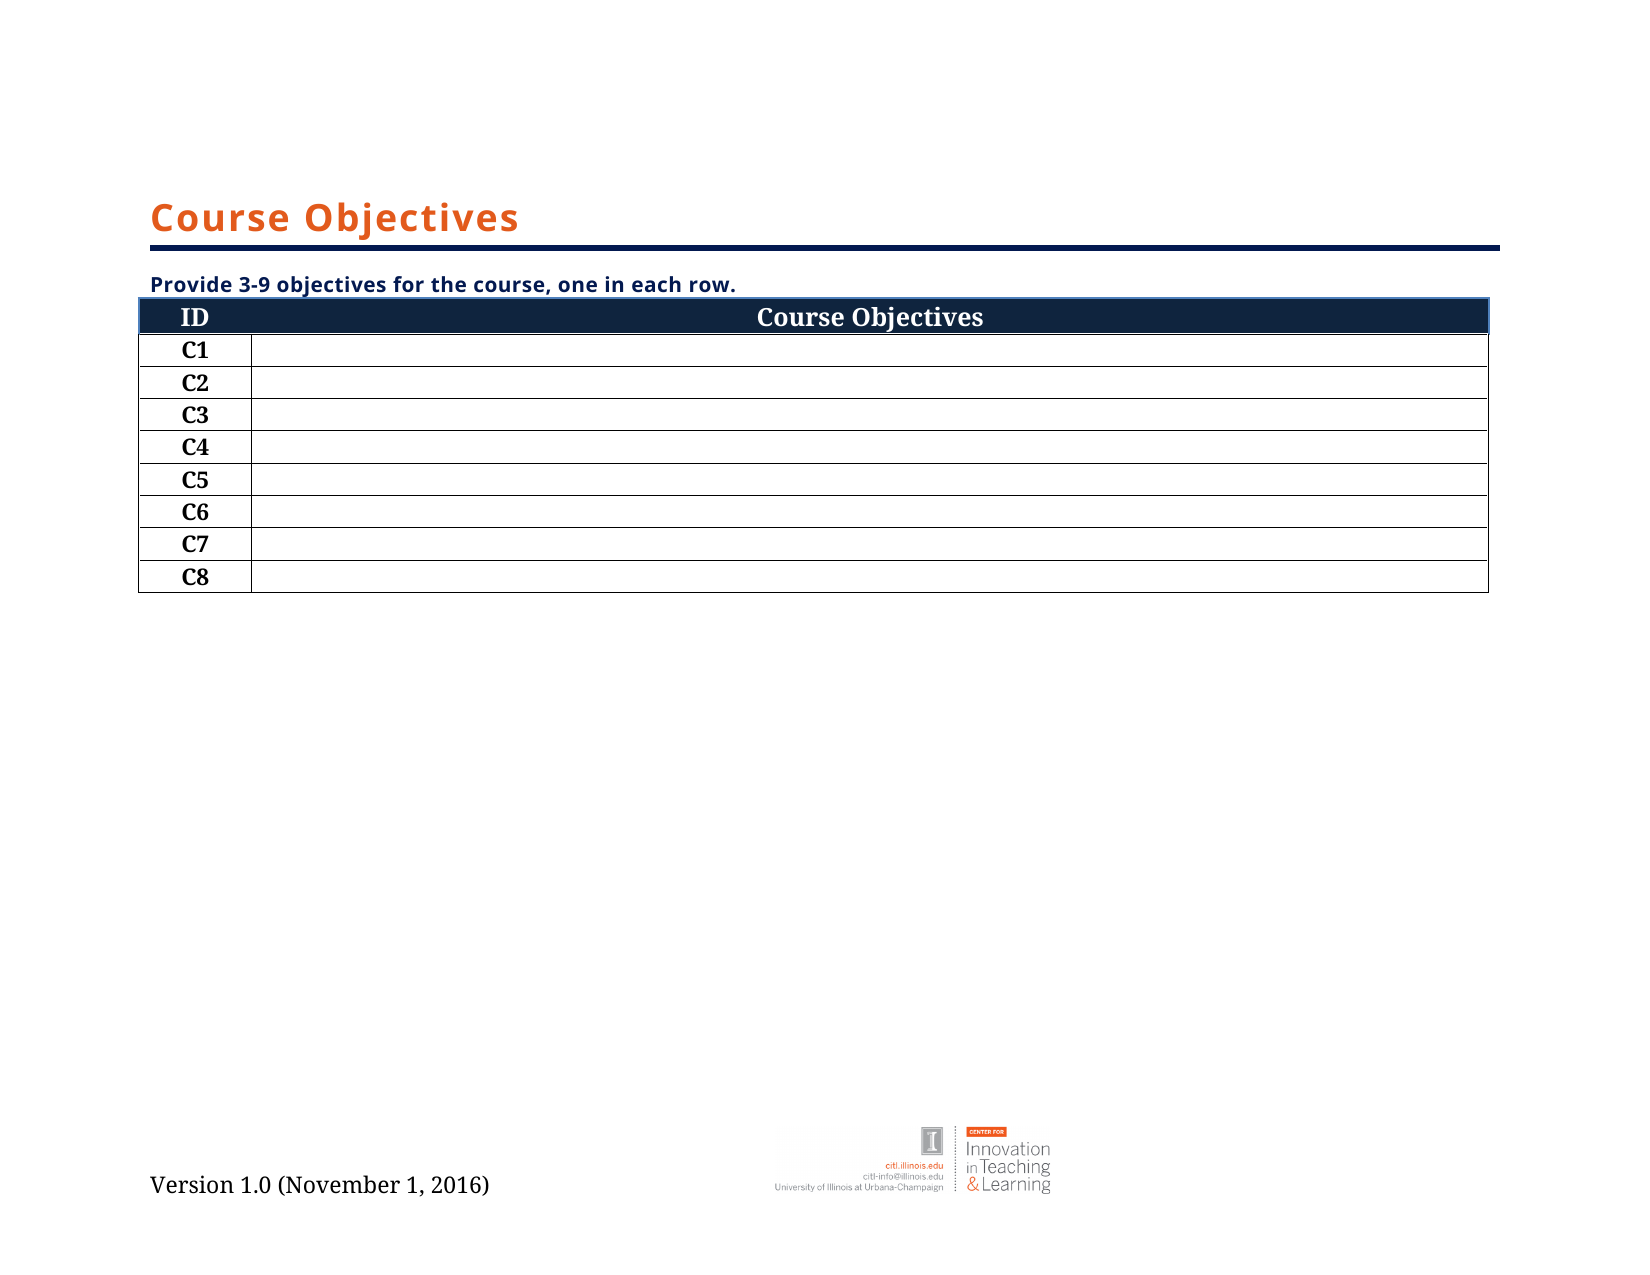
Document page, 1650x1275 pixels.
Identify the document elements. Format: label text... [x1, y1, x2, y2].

table_cell C1 [139, 335, 251, 366]
table_cell [252, 495, 1488, 527]
table_cell C3 [139, 398, 251, 430]
table_cell [252, 463, 1488, 495]
table_header ID [140, 299, 251, 333]
table_cell [252, 527, 1488, 559]
table_cell [252, 430, 1488, 463]
table_cell [252, 366, 1488, 398]
table_cell C8 [139, 560, 251, 592]
table_cell [252, 560, 1488, 592]
table_cell C5 [139, 463, 251, 495]
picture [775, 1126, 1050, 1194]
table_cell C4 [139, 430, 251, 463]
table_cell C6 [139, 495, 251, 527]
table_cell C7 [139, 527, 251, 559]
table_cell C2 [139, 366, 251, 398]
table_cell [252, 398, 1488, 430]
table_cell [252, 334, 1488, 366]
subtitle Provide 3-9 objectives for the course, one in each row. [150, 274, 1425, 297]
table_header Course Objectives [251, 299, 1488, 333]
subtitle Course Objectives [150, 192, 1500, 245]
